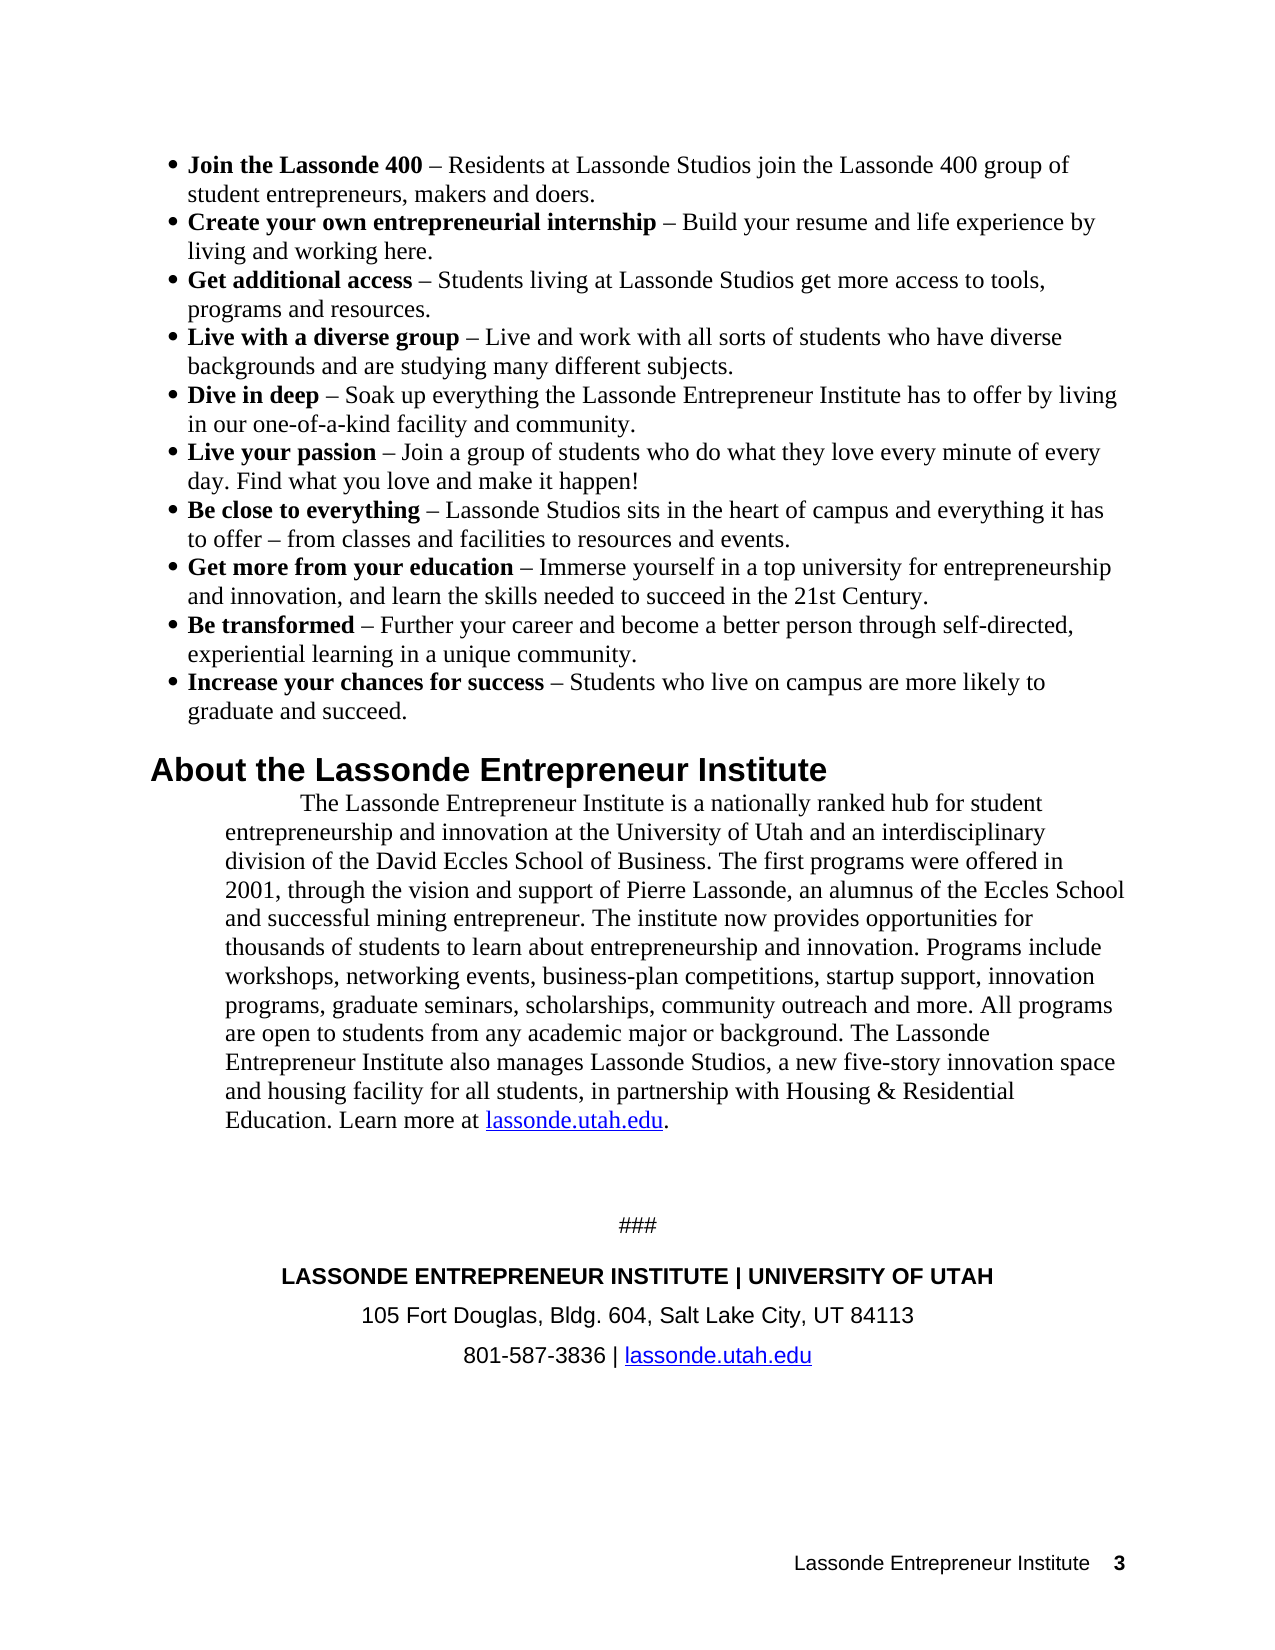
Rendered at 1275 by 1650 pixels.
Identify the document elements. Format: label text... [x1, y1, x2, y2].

list Increase your chances for success – Students who live on campus are more likely to graduate and succeed. [169, 667, 1125, 725]
list Live with a diverse group – Live and work with all sorts of students who have diverse backgrounds and are studying many different subjects. [169, 322, 1125, 380]
list Dive in deep – Soak up everything the Lassonde Entrepreneur Institute has to offer by living in our one-of-a-kind facility and community. [169, 380, 1125, 437]
text About the Lassonde Entrepreneur Institute [150, 750, 1125, 788]
list Join the Lassonde 400 – Residents at Lassonde Studios join the Lassonde 400 group of student entrepreneurs, makers and doers. [169, 150, 1125, 207]
list Be transformed – Further your career and become a better person through self-directed, experiential learning in a unique community. [169, 610, 1125, 667]
text The Lassonde Entrepreneur Institute is a nationally ranked hub for student entrepreneurship and innovation at the University of Utah and an interdisciplinary division of the David Eccles School of Business. The first programs were offered in 2001, through the vision and support of Pierre Lassonde, an alumnus of the Eccles School and successful mining entrepreneur. The institute now provides opportunities for thousands of students to learn about entrepreneurship and innovation. Programs include workshops, networking events, business-plan competitions, startup support, innovation programs, graduate seminars, scholarships, community outreach and more. All programs are open to students from any academic major or background. The Lassonde Entrepreneur Institute also manages Lassonde Studios, a new five-story innovation space and housing facility for all students, in partnership with Housing & Residential Education. Learn more at lassonde.utah.edu. [225, 788, 1125, 1133]
list Be close to everything – Lassonde Studios sits in the heart of campus and everything it has to offer – from classes and facilities to resources and events. [169, 495, 1125, 552]
list Live your passion – Join a group of students who do what they love every minute of every day. Find what you love and make it happen! [169, 437, 1125, 495]
list Create your own entrepreneurial internship – Build your resume and life experience by living and working here. [169, 207, 1125, 265]
text LASSONDE ENTREPRENEUR INSTITUTE | UNIVERSITY OF UTAH 105 Fort Douglas, Bldg. 604, Salt Lake City, UT 84113 801-587-3836 | lassonde.utah.edu [150, 1263, 1125, 1368]
text ### [150, 1212, 1125, 1238]
list Get more from your education – Immerse yourself in a top university for entrepreneurship and innovation, and learn the skills needed to succeed in the 21st Century. [169, 552, 1125, 610]
list Get additional access – Students living at Lassonde Studios get more access to tools, programs and resources. [169, 265, 1125, 322]
